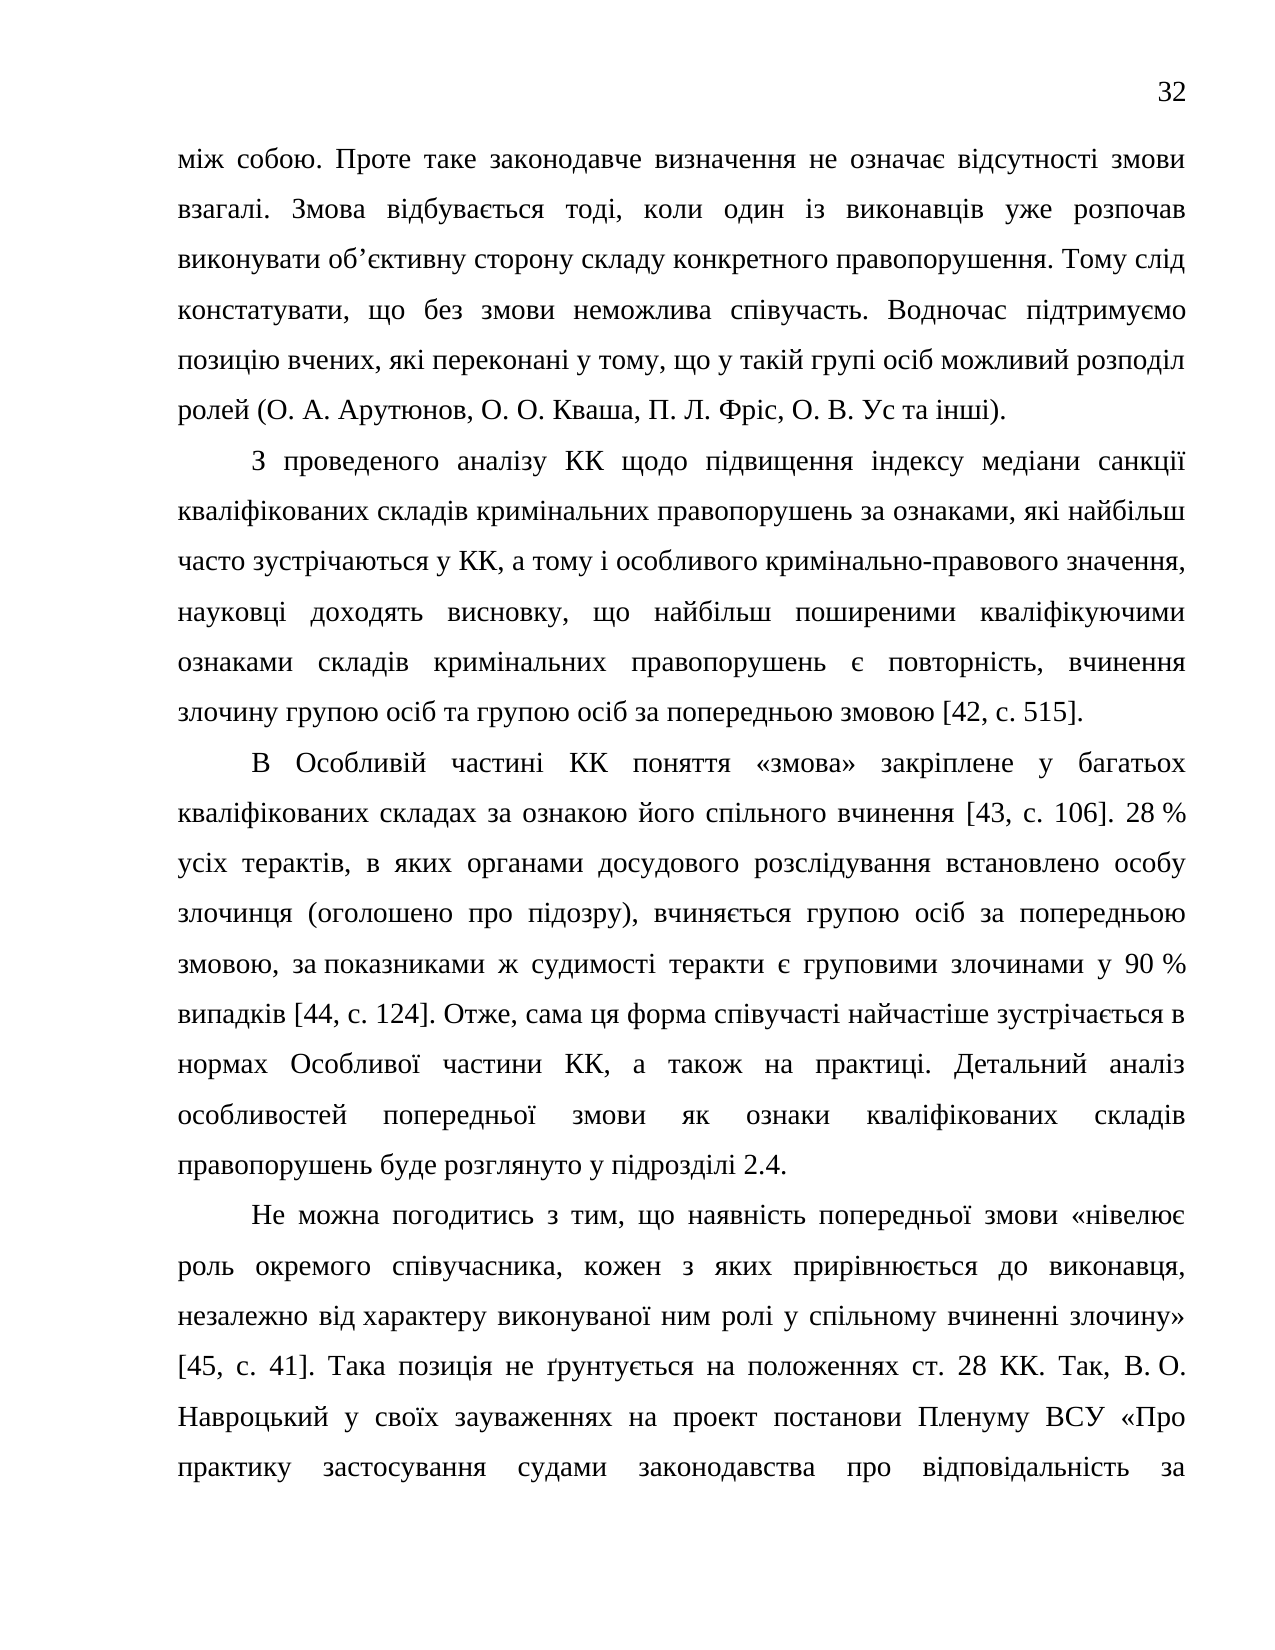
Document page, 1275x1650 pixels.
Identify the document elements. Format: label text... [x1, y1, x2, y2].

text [177, 141, 1186, 426]
text В Особливій частині КК поняття «змова» закріплене у багатьох кваліфікованих складах за ознакою його спільного вчинення [43, с. 106]. 28 % усіх терактів, в яких органами досудового розслідування встановлено особу злочинця (оголошено про підозру), вчиняється групою осіб за попередньою змовою, за показниками ж судимості теракти є груповими злочинами у 90 % випадків [44, с. 124]. Отже, сама ця форма співучасті найчастіше зустрічається в нормах Особливої частини КК, а також на практиці. Детальний аналіз особливостей попередньої змови як ознаки кваліфікованих складів правопорушень буде розглянуто у підрозділі 2.4. [177, 745, 1186, 1181]
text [177, 1197, 1186, 1483]
text З проведеного аналізу КК щодо підвищення індексу медіани санкції кваліфікованих складів кримінальних правопорушень за ознаками, які найбільш часто зустрічаються у КК, а тому і особливого кримінально-правового значення, науковці доходять висновку, що найбільш поширеними кваліфікуючими ознаками складів кримінальних правопорушень є повторність, вчинення злочину групою осіб та групою осіб за попередньою змовою [42, с. 515]. [177, 443, 1186, 728]
